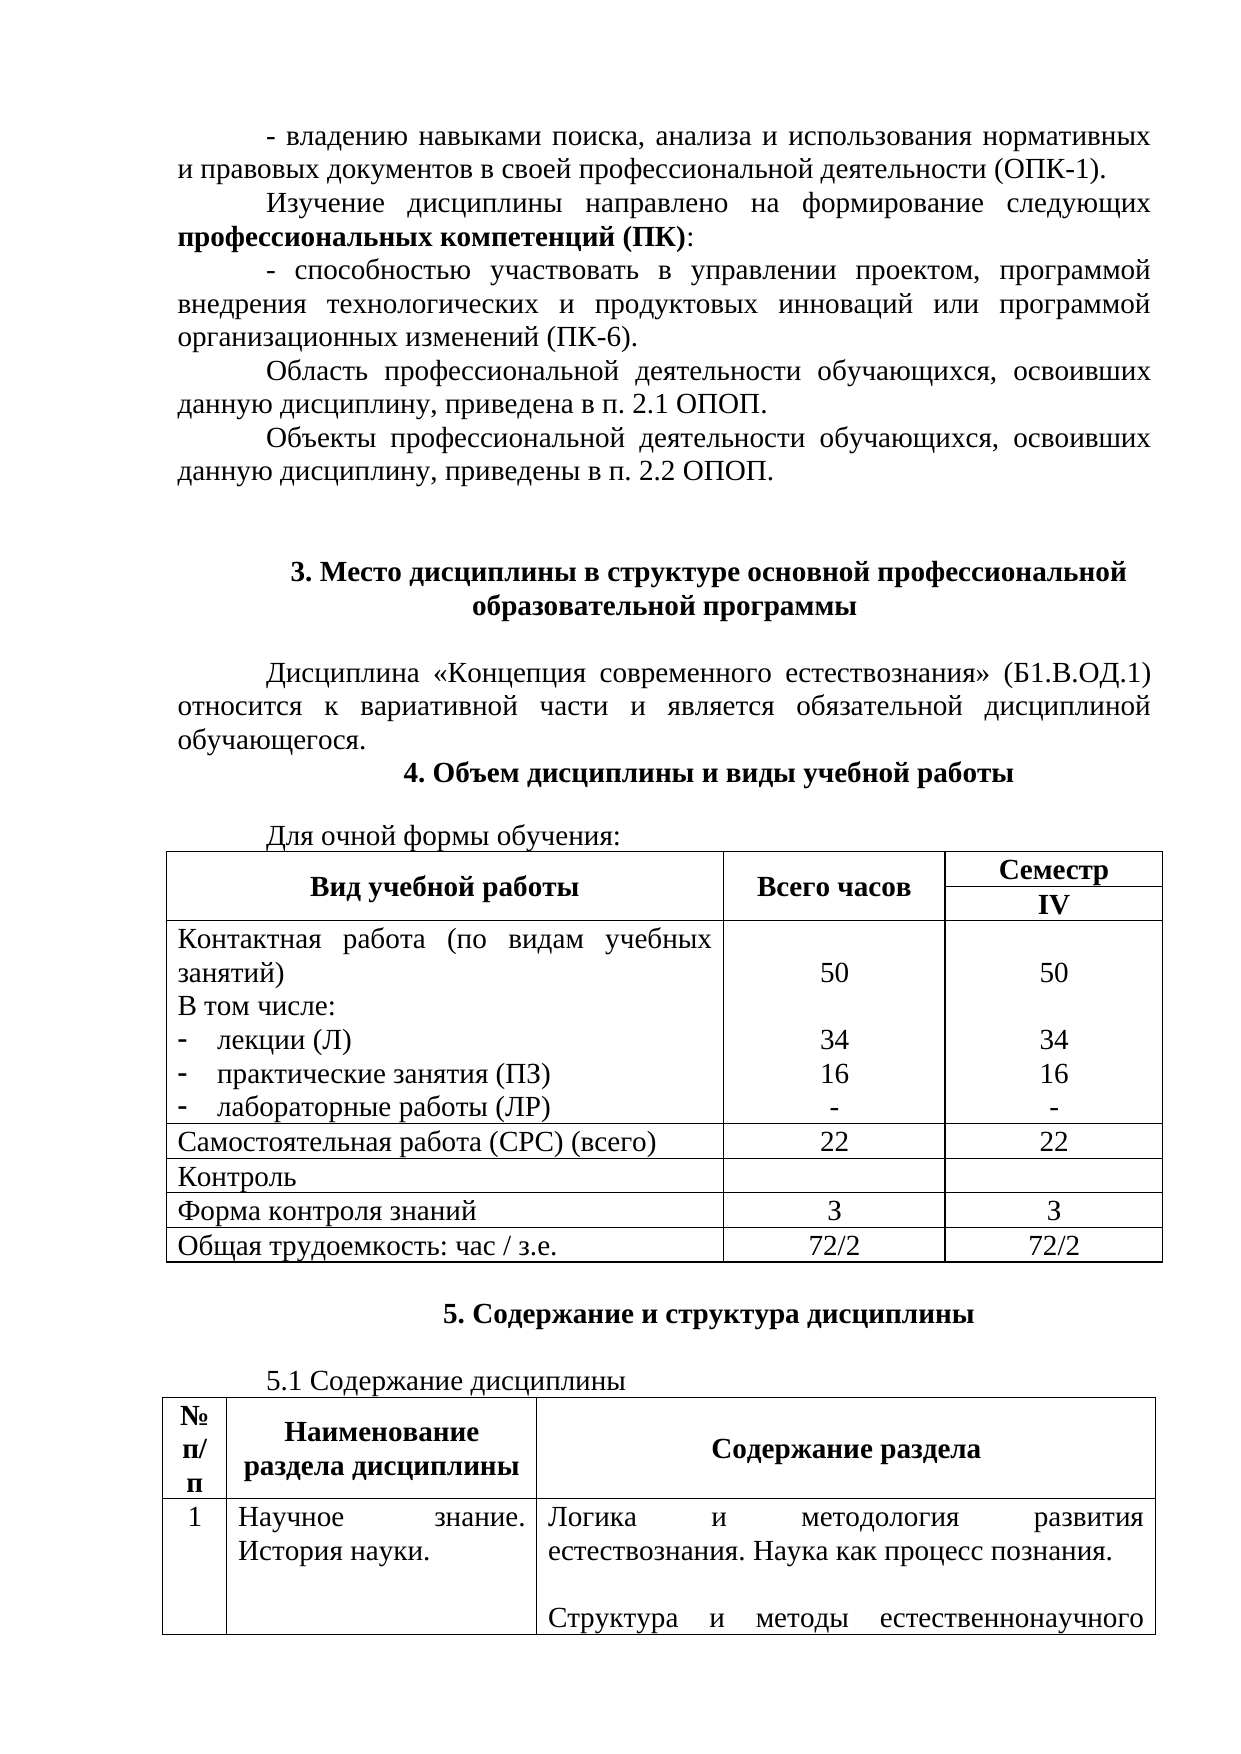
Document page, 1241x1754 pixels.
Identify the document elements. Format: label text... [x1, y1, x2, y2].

table_cell Самостоятельная работа (СРС) (всего) [167, 1124, 723, 1158]
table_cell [227, 1499, 536, 1633]
table_header Наименование раздела дисциплины [227, 1398, 536, 1498]
table_cell IV [946, 887, 1162, 920]
table_cell 50 34 16 - [724, 921, 944, 1123]
table_cell 50 34 16 - [946, 921, 1162, 1123]
table_cell 72/2 [724, 1228, 944, 1261]
table_cell 22 [946, 1124, 1162, 1158]
text Область профессиональной деятельности обучающихся, освоивших данную дисциплину, приведена в п. 2.1 ОПОП. [177, 353, 1152, 420]
text 3. Место дисциплины в структуре основной профессиональной образовательной программы [177, 554, 1152, 621]
table_cell Контроль [167, 1159, 723, 1192]
table_header № п/п [163, 1398, 226, 1498]
table_cell Форма контроля знаний [167, 1193, 723, 1227]
text Дисциплина «Концепция современного естествознания» (Б1.В.ОД.1) относится к вариативной части и является обязательной дисциплиной обучающегося. [177, 655, 1152, 755]
table_cell З [724, 1193, 944, 1227]
table_cell 72/2 [946, 1228, 1162, 1261]
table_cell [537, 1499, 1155, 1633]
table_cell Общая трудоемкость: час / з.е. [167, 1228, 723, 1261]
text Для очной формы обучения: [177, 818, 1152, 851]
table_cell [946, 1159, 1162, 1192]
table_header Семестр [946, 852, 1162, 886]
table_cell [724, 1159, 944, 1192]
table_header Вид учебной работы [167, 852, 723, 920]
text Объекты профессиональной деятельности обучающихся, освоивших данную дисциплину, приведены в п. 2.2 ОПОП. [177, 420, 1152, 487]
table_cell З [946, 1193, 1162, 1227]
table_cell Контактная работа (по видам учебных занятий) В том числе: лекции (Л) практические занятия (ПЗ) лабораторные работы (ЛР) [167, 921, 723, 1123]
text 5.1 Содержание дисциплины [177, 1363, 1152, 1397]
table_cell 22 [724, 1124, 944, 1158]
table_header Всего часов [724, 852, 944, 920]
text 4. Объем дисциплины и виды учебной работы [177, 755, 1152, 789]
text 5. Содержание и структура дисциплины [177, 1296, 1152, 1329]
table_cell 1 [163, 1499, 226, 1633]
table_header Содержание раздела [537, 1398, 1155, 1498]
text Изучение дисциплины направлено на формирование следующих профессиональных компетенций (ПК): [177, 185, 1152, 252]
text - владению навыками поиска, анализа и использования нормативных и правовых документов в своей профессиональной деятельности (ОПК-1). [177, 118, 1152, 185]
text - способностью участвовать в управлении проектом, программой внедрения технологических и продуктовых инноваций или программой организационных изменений (ПК-6). [177, 252, 1152, 353]
